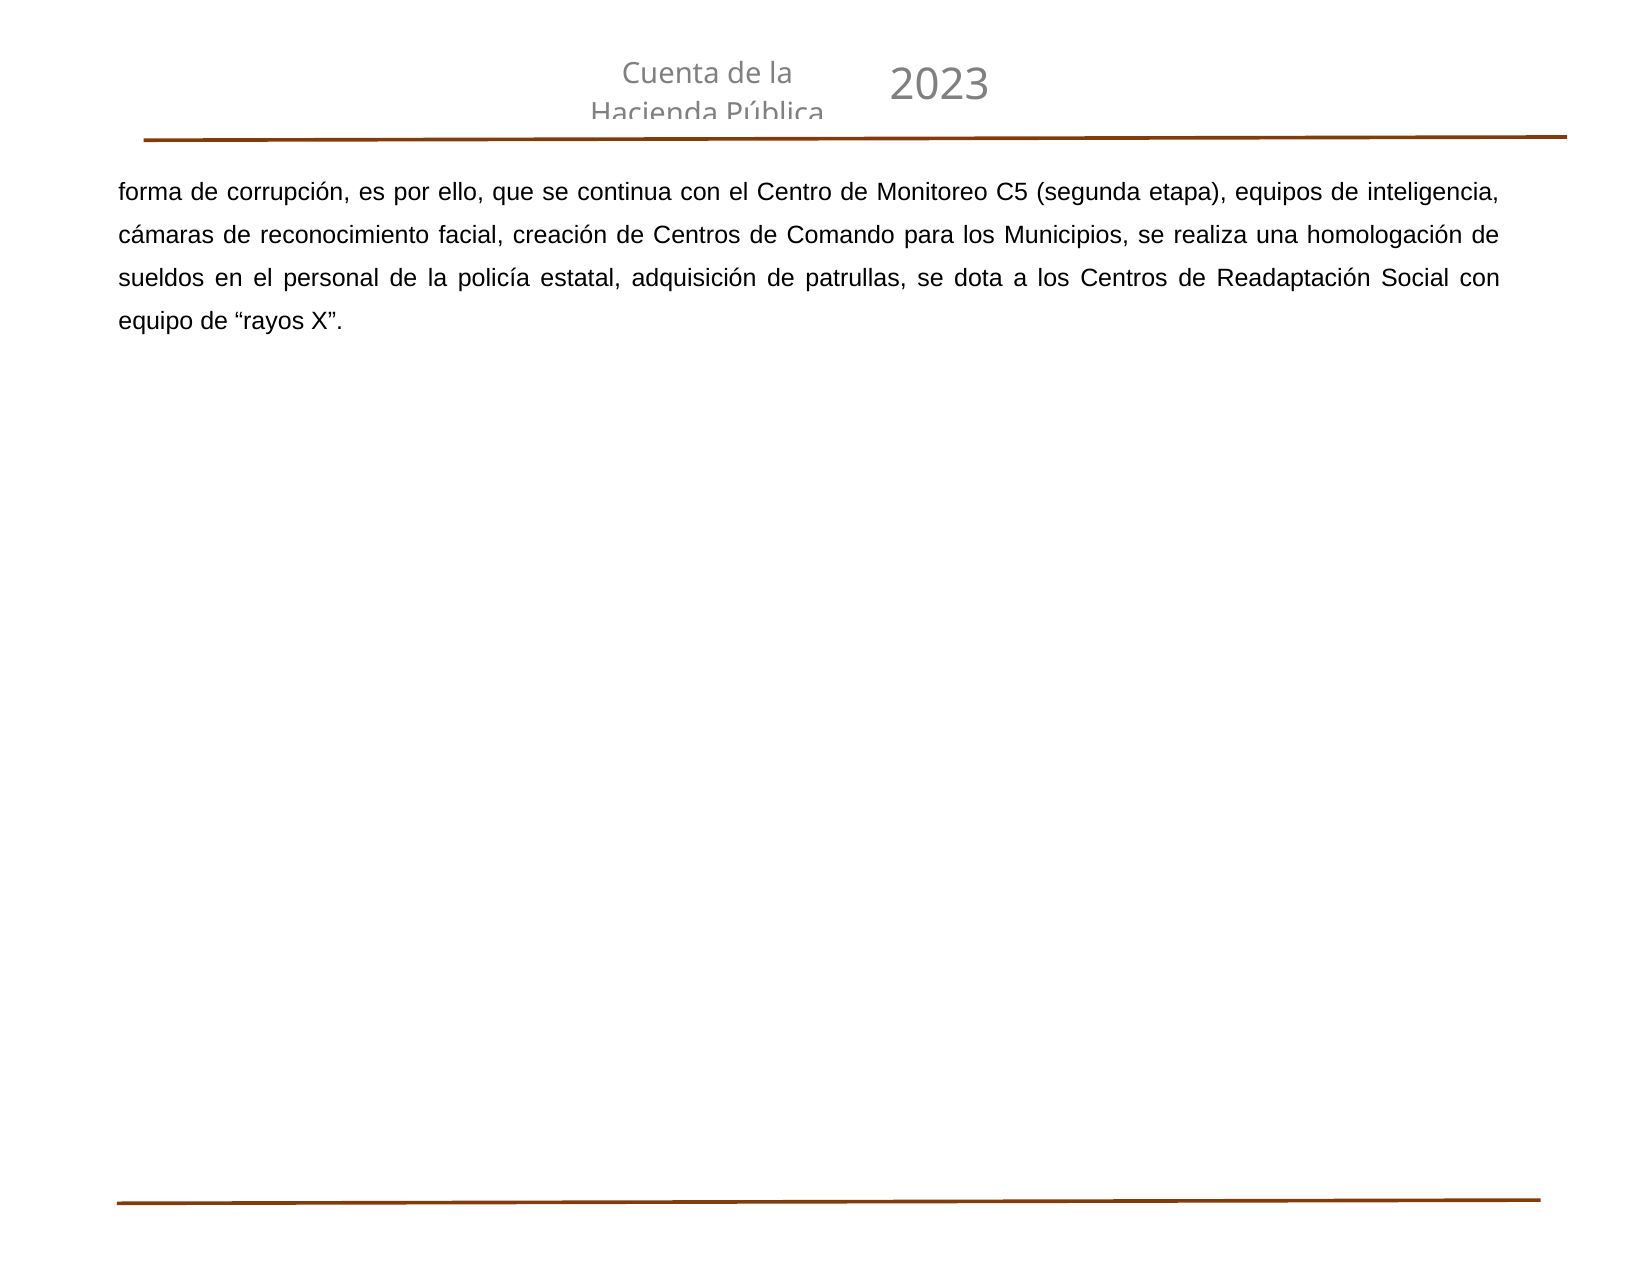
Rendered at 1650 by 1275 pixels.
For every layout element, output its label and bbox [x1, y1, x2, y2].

text [118, 177, 1502, 335]
